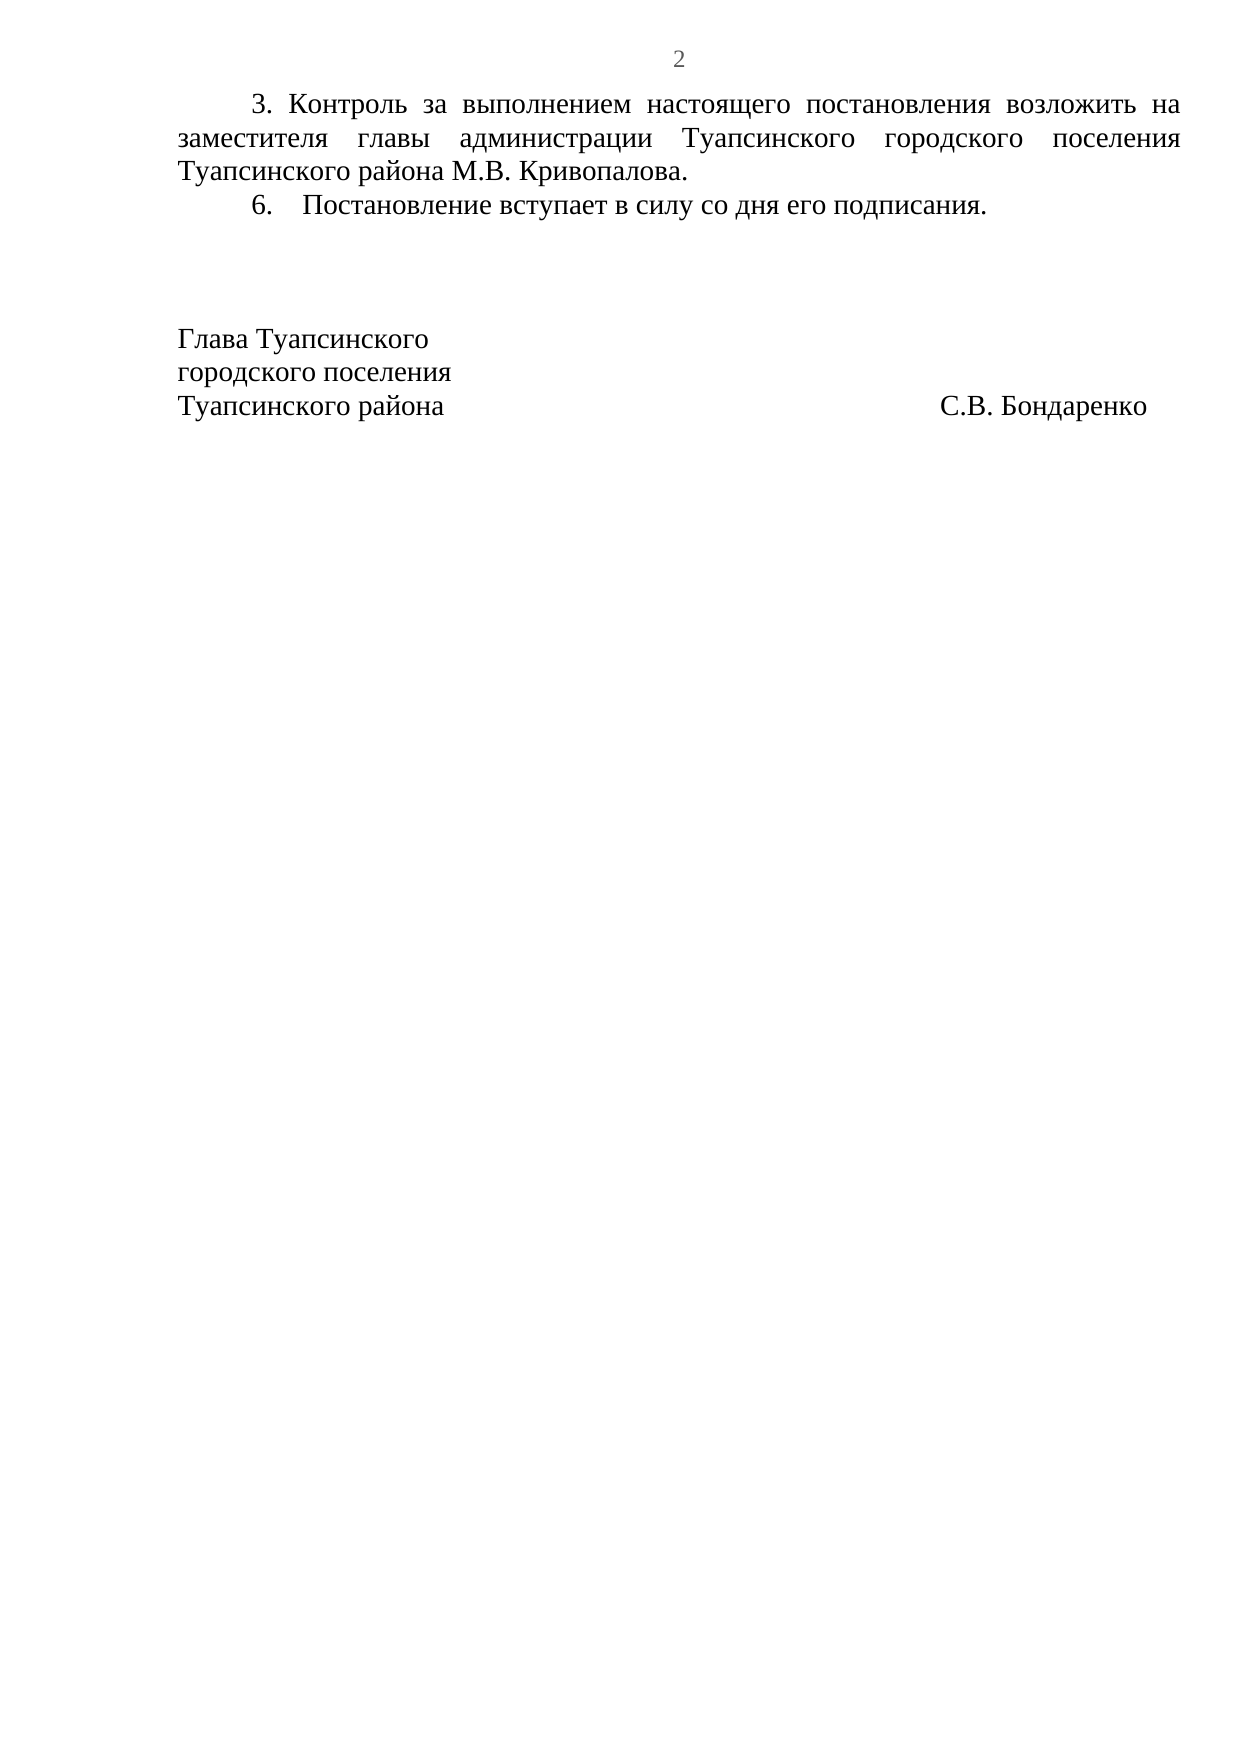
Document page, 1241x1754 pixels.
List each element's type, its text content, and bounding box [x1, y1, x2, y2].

text Глава Туапсинского [177, 321, 1181, 354]
text городского поселения [177, 354, 1181, 388]
text 3. Контроль за выполнением настоящего постановления возложить на заместителя главы администрации Туапсинского городского поселения Туапсинского района М.В. Кривопалова. [177, 86, 1181, 187]
text Туапсинского района С.В. Бондаренко [177, 388, 1181, 422]
text 6. Постановление вступает в силу со дня его подписания. [177, 187, 1181, 220]
